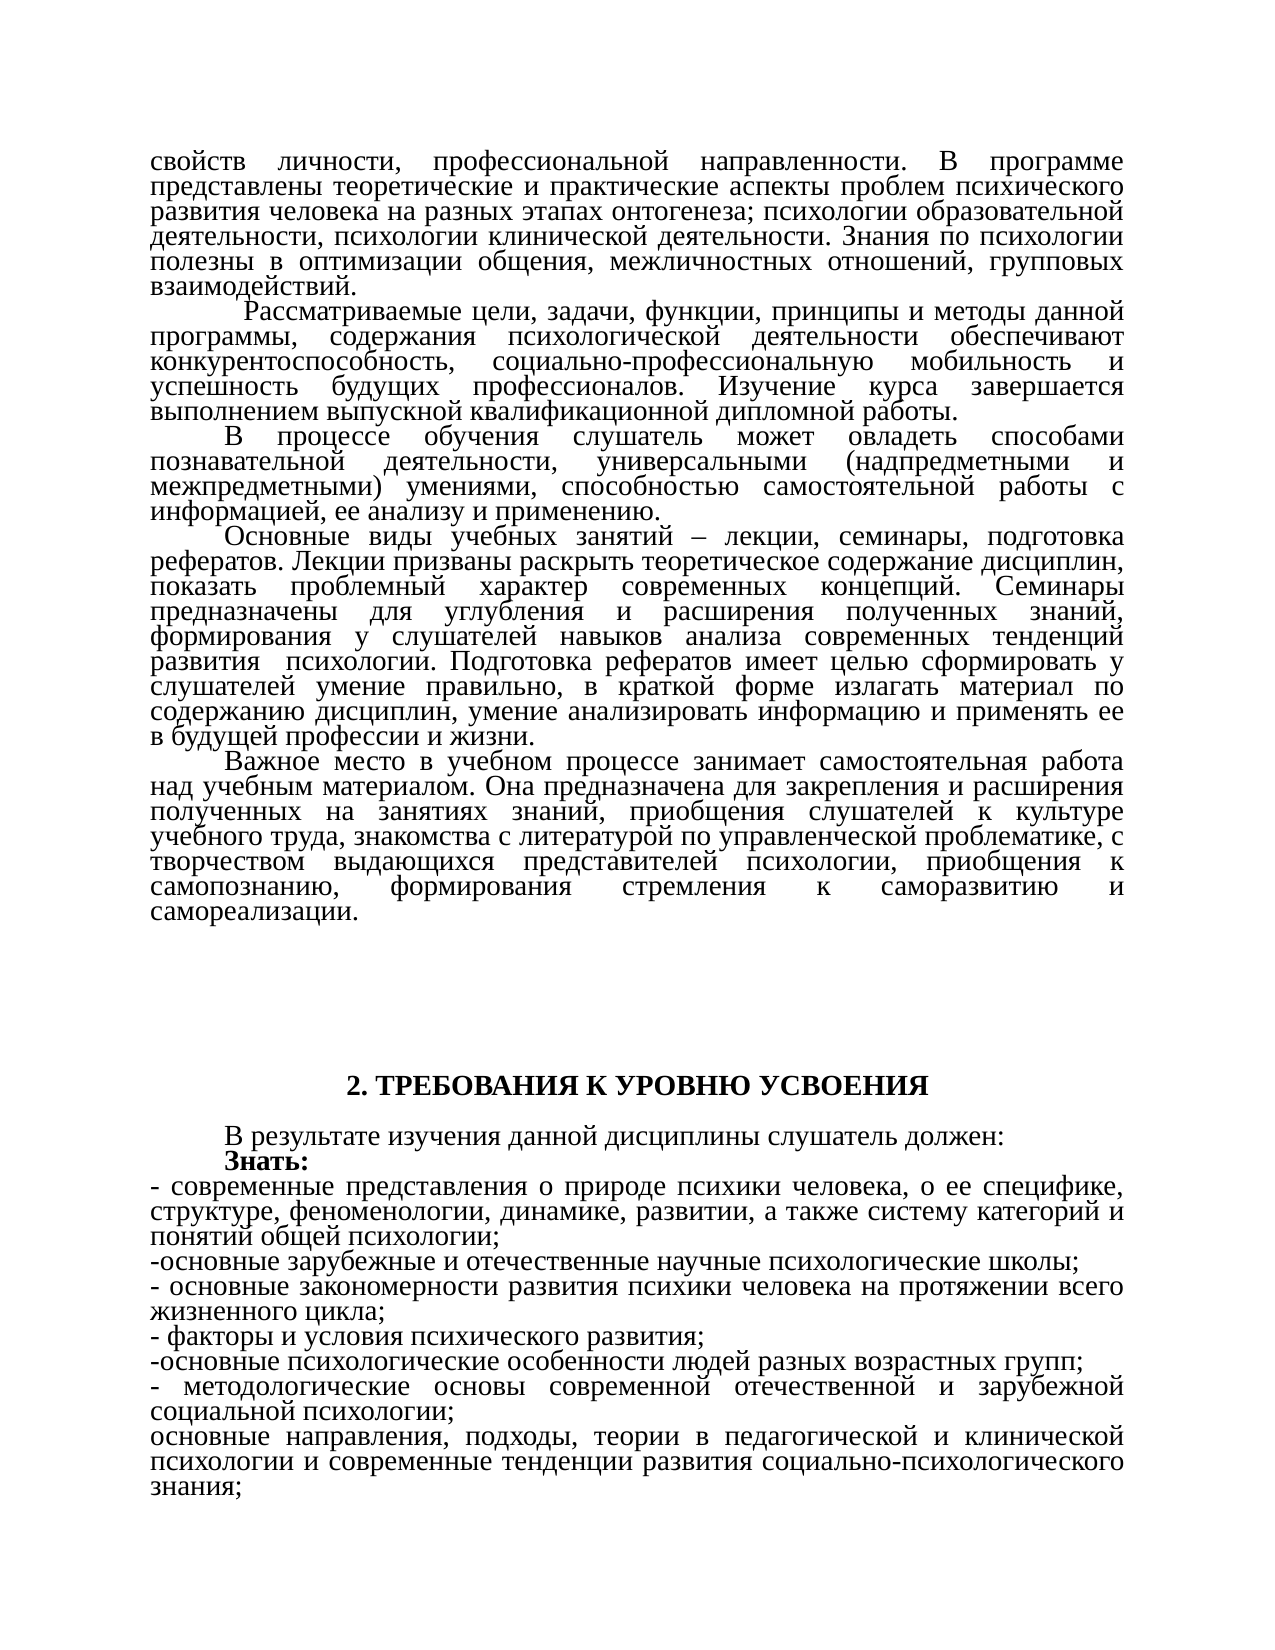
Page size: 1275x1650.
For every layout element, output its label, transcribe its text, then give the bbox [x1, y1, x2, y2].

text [150, 150, 1125, 300]
text Рассматриваемые цели, задачи, функции, принципы и методы данной программы, содержания психологической деятельности обеспечивают конкурентоспособность, социально-профессиональную мобильность и успешность будущих профессионалов. Изучение курса завершается выполнением выпускной квалификационной дипломной работы. [150, 300, 1125, 425]
text В результате изучения данной дисциплины слушатель должен: [150, 1125, 1125, 1150]
text - современные представления о природе психики человека, о ее специфике, структуре, феноменологии, динамике, развитии, а также систему категорий и понятий общей психологии; [150, 1175, 1125, 1250]
text основные направления, подходы, теории в педагогической и клинической психологии и современные тенденции развития социально-психологического знания; [150, 1425, 1125, 1500]
text Важное место в учебном процессе занимает самостоятельная работа над учебным материалом. Она предназначена для закрепления и расширения полученных на занятиях знаний, приобщения слушателей к культуре учебного труда, знакомства с литературой по управленческой проблематике, с творчеством выдающихся представителей психологии, приобщения к самопознанию, формирования стремления к саморазвитию и самореализации. [150, 750, 1125, 925]
text -основные психологические особенности людей разных возрастных групп; [150, 1350, 1125, 1375]
text - основные закономерности развития психики человека на протяжении всего жизненного цикла; [150, 1275, 1125, 1325]
text - методологические основы современной отечественной и зарубежной социальной психологии; [150, 1375, 1125, 1425]
text - факторы и условия психического развития; [178, 1325, 1125, 1350]
text Знать: [150, 1150, 1125, 1175]
text Основные виды учебных занятий – лекции, семинары, подготовка рефератов. Лекции призваны раскрыть теоретическое содержание дисциплин, показать проблемный характер современных концепций. Семинары предназначены для углубления и расширения полученных знаний, формирования у слушателей навыков анализа современных тенденций развития психологии. Подготовка рефератов имеет целью сформировать у слушателей умение правильно, в краткой форме излагать материал по содержанию дисциплин, умение анализировать информацию и применять ее в будущей профессии и жизни. [150, 525, 1125, 750]
text 2. Требования к УРОВНЮ УСВОЕНИЯ [150, 1075, 1125, 1100]
text В процессе обучения слушатель может овладеть способами познавательной деятельности, универсальными (надпредметными и межпредметными) умениями, способностью самостоятельной работы с информацией, ее анализу и применению. [150, 425, 1125, 525]
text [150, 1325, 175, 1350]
text -основные зарубежные и отечественные научные психологические школы; [150, 1250, 1125, 1275]
